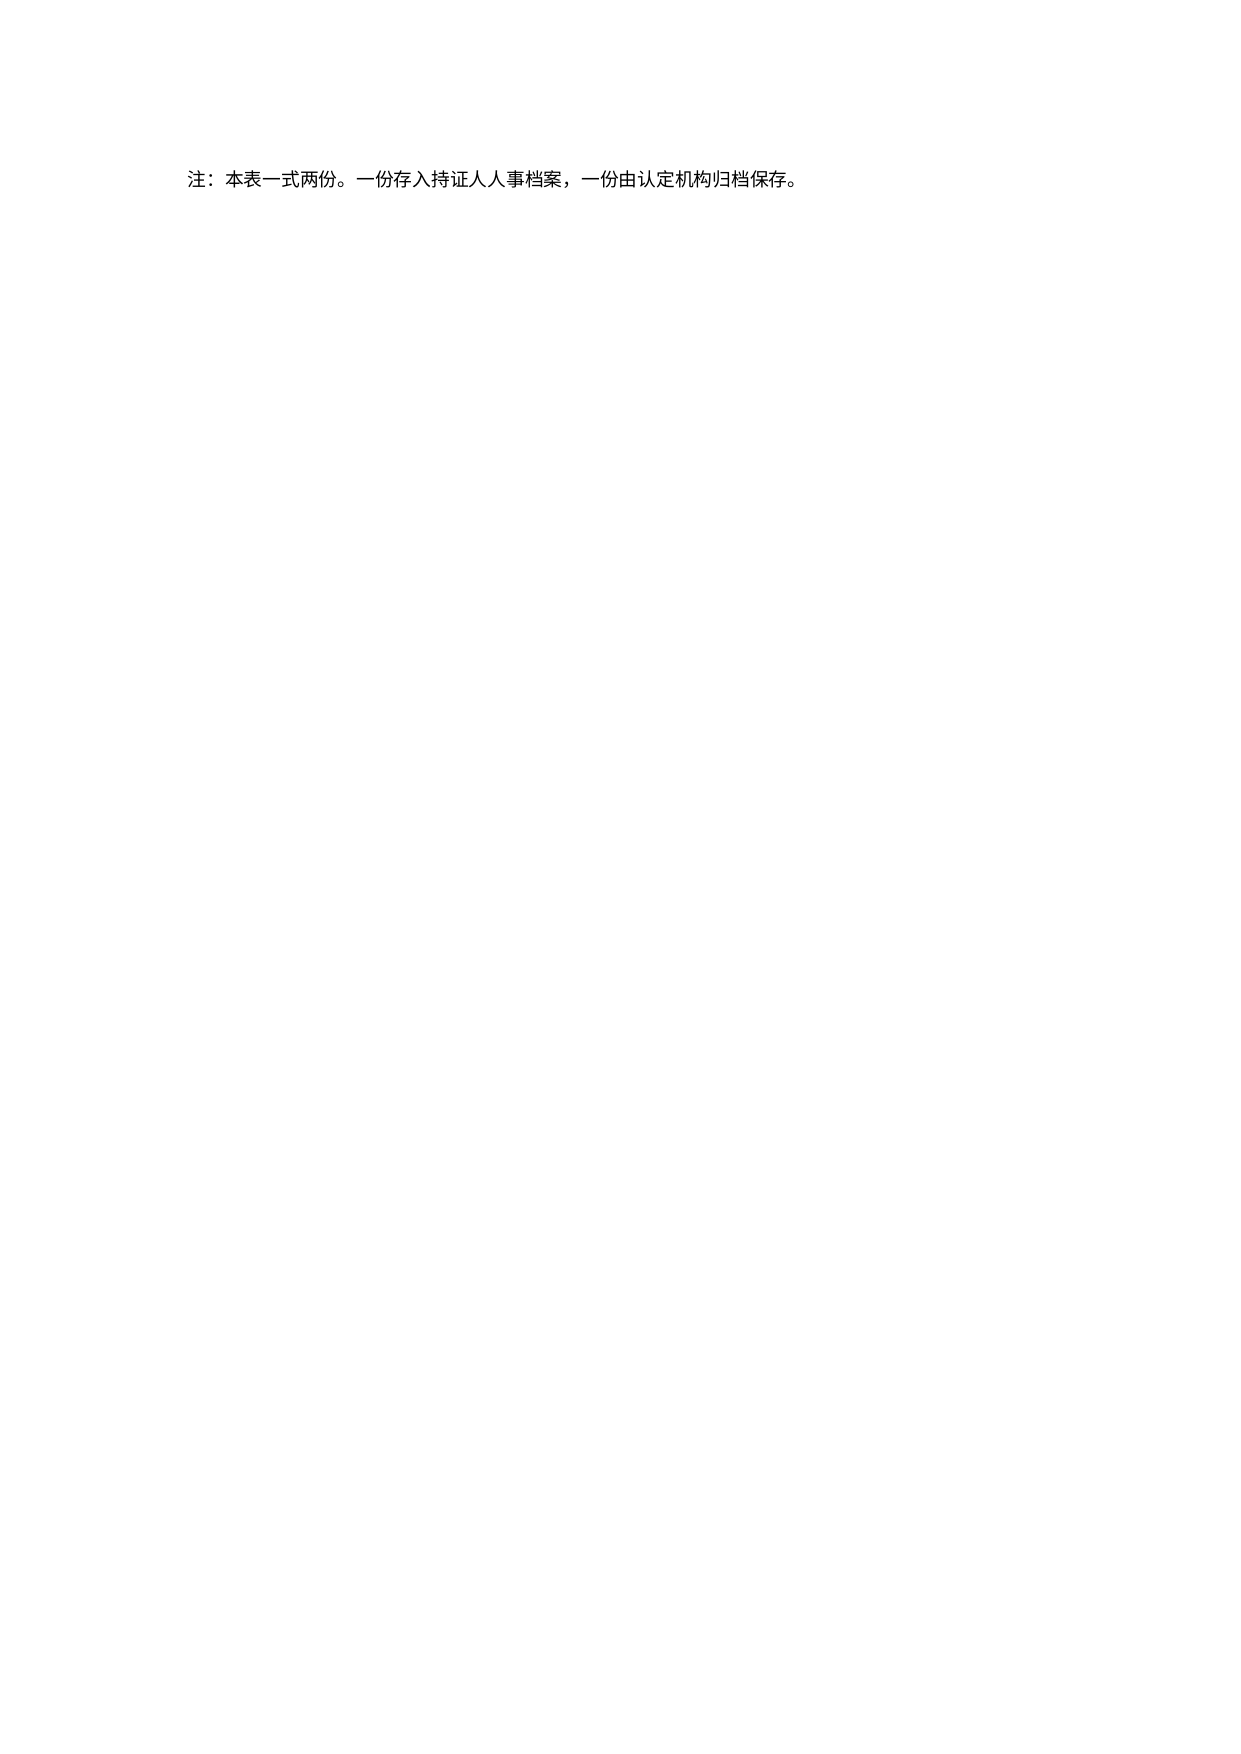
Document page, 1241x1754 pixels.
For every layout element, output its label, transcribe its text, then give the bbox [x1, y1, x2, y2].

text 注：本表一式两份。一份存入持证人人事档案，一份由认定机构归档保存。 [187, 162, 1053, 194]
